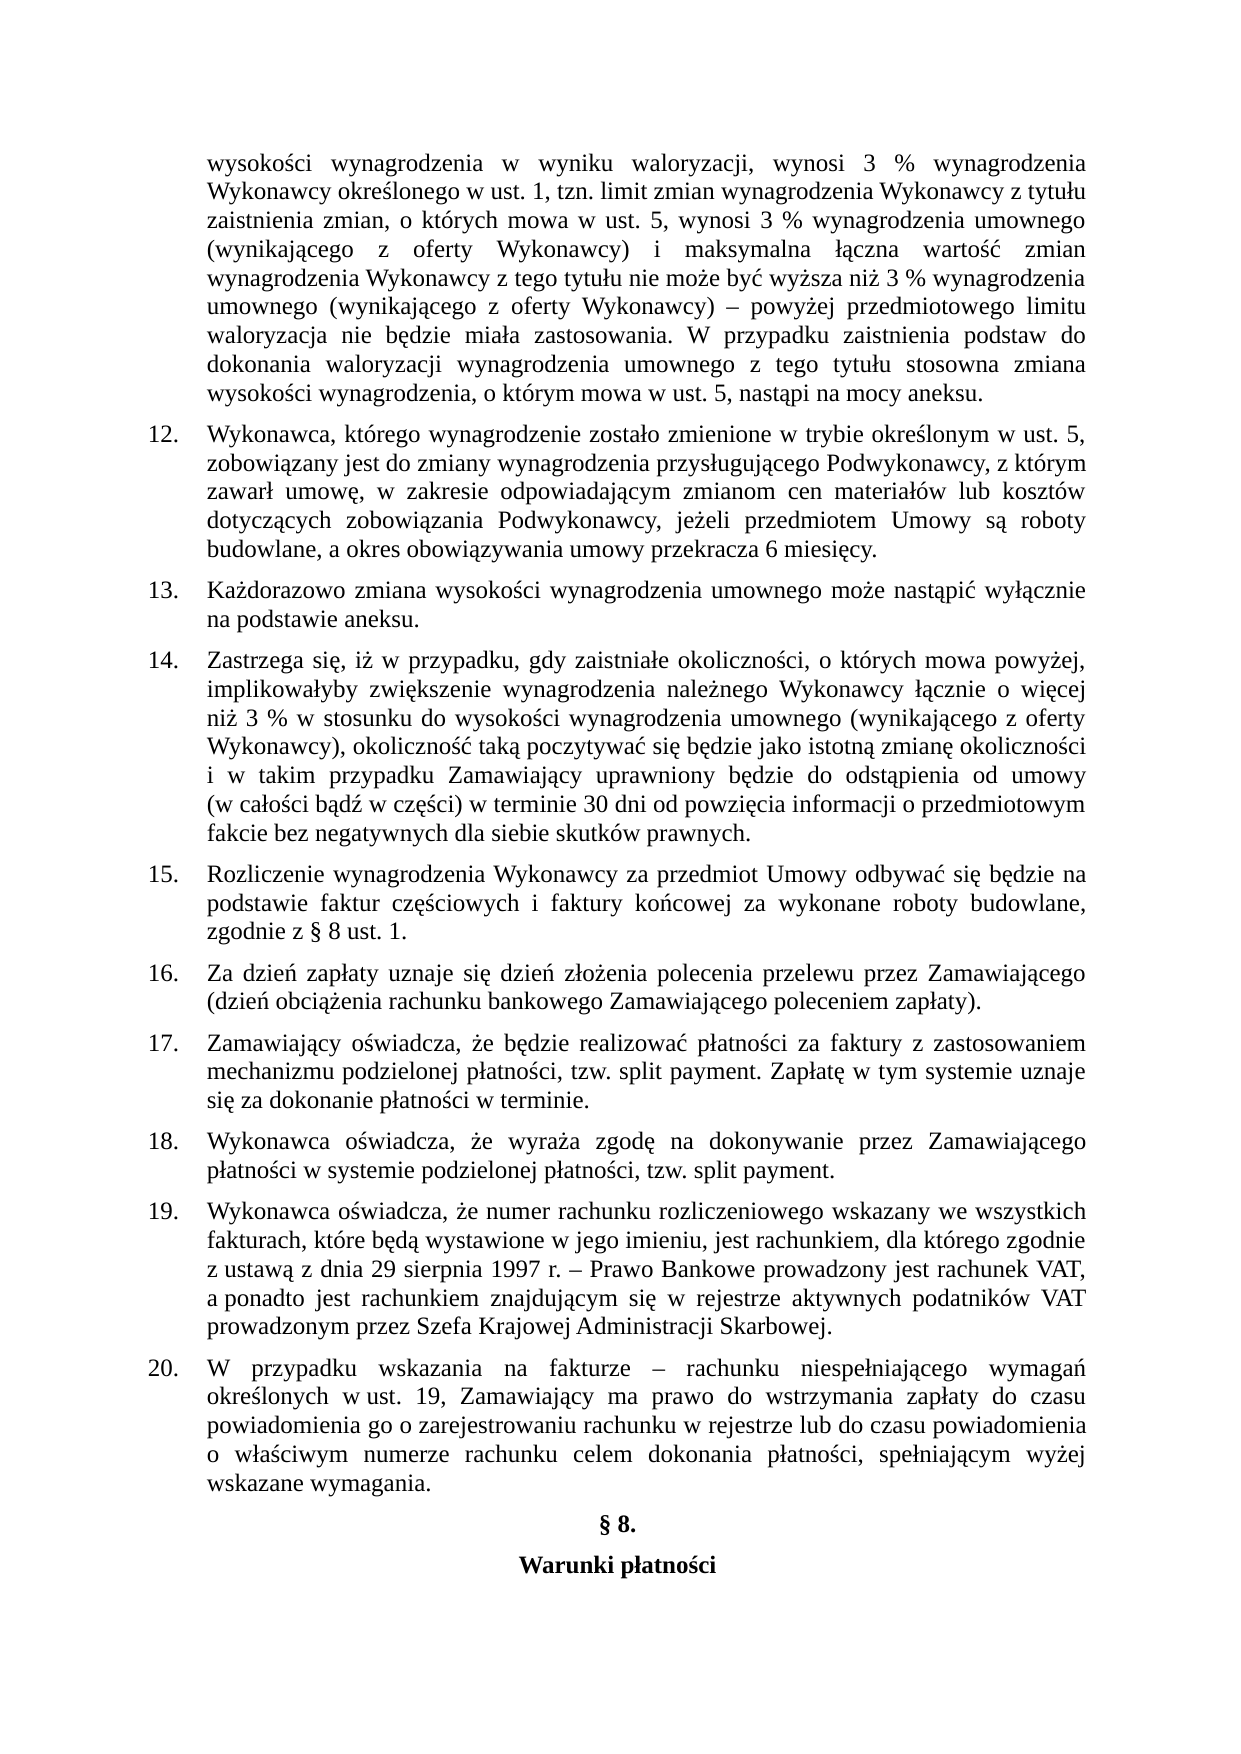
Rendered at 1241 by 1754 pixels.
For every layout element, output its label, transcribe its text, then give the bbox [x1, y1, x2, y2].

text Warunki płatności [148, 1550, 1087, 1579]
list Zamawiający oświadcza, że będzie realizować płatności za faktury z zastosowaniem mechanizmu podzielonej płatności, tzw. split payment. Zapłatę w tym systemie uznaje się za dokonanie płatności w terminie. [148, 1028, 1087, 1114]
list Wykonawca, którego wynagrodzenie zostało zmienione w trybie określonym w ust. 5, zobowiązany jest do zmiany wynagrodzenia przysługującego Podwykonawcy, z którym zawarł umowę, w zakresie odpowiadającym zmianom cen materiałów lub kosztów dotyczących zobowiązania Podwykonawcy, jeżeli przedmiotem Umowy są roboty budowlane, a okres obowiązywania umowy przekracza 6 miesięcy. [148, 419, 1087, 563]
text § 8. [148, 1509, 1087, 1538]
list Wykonawca oświadcza, że wyraża zgodę na dokonywanie przez Zamawiającego płatności w systemie podzielonej płatności, tzw. split payment. [148, 1126, 1087, 1184]
list Zastrzega się, iż w przypadku, gdy zaistniałe okoliczności, o których mowa powyżej, implikowałyby zwiększenie wynagrodzenia należnego Wykonawcy łącznie o więcej niż 3 % w stosunku do wysokości wynagrodzenia umownego (wynikającego z oferty Wykonawcy), okoliczność taką poczytywać się będzie jako istotną zmianę okoliczności i w takim przypadku Zamawiający uprawniony będzie do odstąpienia od umowy (w całości bądź w części) w terminie 30 dni od powzięcia informacji o przedmiotowym fakcie bez negatywnych dla siebie skutków prawnych. [148, 645, 1087, 846]
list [148, 148, 1087, 406]
list Wykonawca oświadcza, że numer rachunku rozliczeniowego wskazany we wszystkich fakturach, które będą wystawione w jego imieniu, jest rachunkiem, dla którego zgodnie z ustawą z dnia 29 sierpnia 1997 r. – Prawo Bankowe prowadzony jest rachunek VAT, a ponadto jest rachunkiem znajdującym się w rejestrze aktywnych podatników VAT prowadzonym przez Szefa Krajowej Administracji Skarbowej. [148, 1196, 1087, 1340]
list W przypadku wskazania na fakturze – rachunku niespełniającego wymagań określonych w ust. 19, Zamawiający ma prawo do wstrzymania zapłaty do czasu powiadomienia go o zarejestrowaniu rachunku w rejestrze lub do czasu powiadomienia o właściwym numerze rachunku celem dokonania płatności, spełniającym wyżej wskazane wymagania. [148, 1353, 1087, 1496]
list Za dzień zapłaty uznaje się dzień złożenia polecenia przelewu przez Zamawiającego (dzień obciążenia rachunku bankowego Zamawiającego poleceniem zapłaty). [148, 958, 1087, 1015]
list Każdorazowo zmiana wysokości wynagrodzenia umownego może nastąpić wyłącznie na podstawie aneksu. [148, 575, 1087, 633]
list Rozliczenie wynagrodzenia Wykonawcy za przedmiot Umowy odbywać się będzie na podstawie faktur częściowych i faktury końcowej za wykonane roboty budowlane, zgodnie z § 8 ust. 1. [148, 859, 1087, 945]
